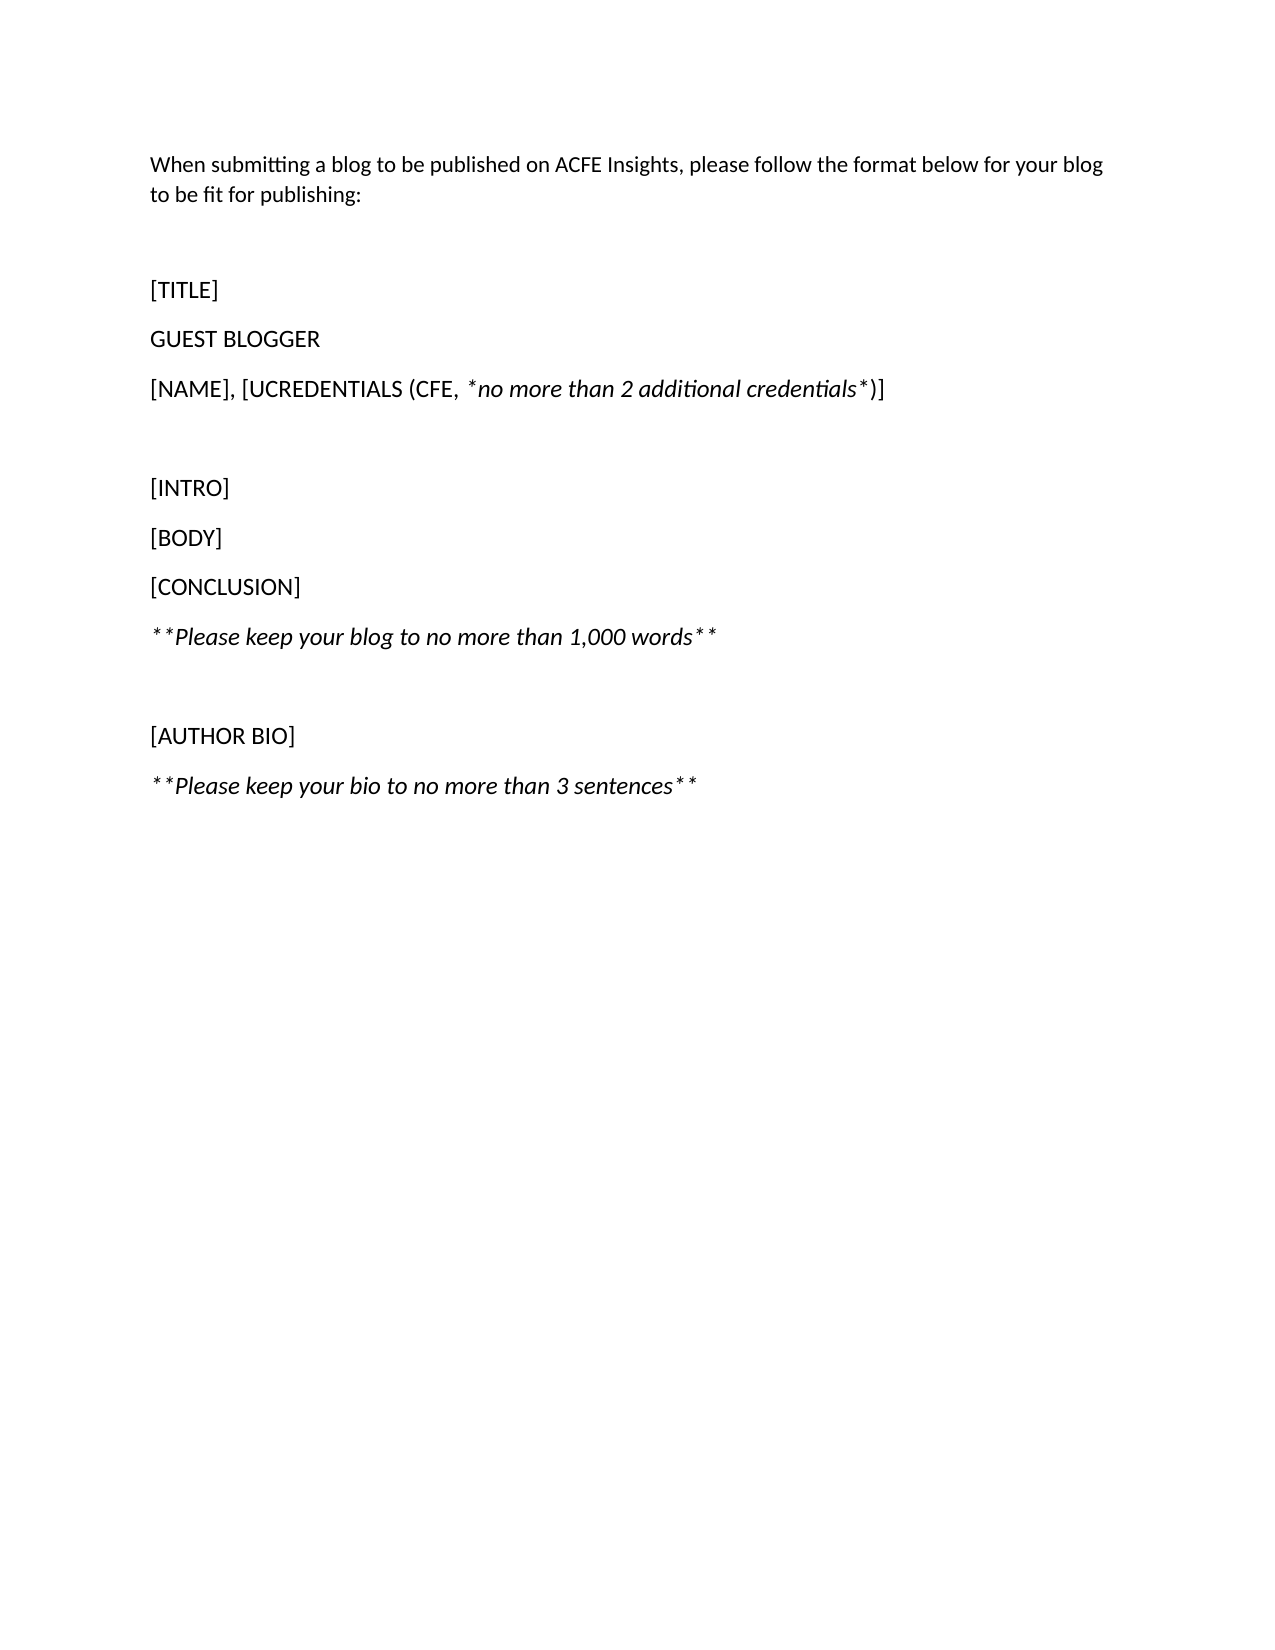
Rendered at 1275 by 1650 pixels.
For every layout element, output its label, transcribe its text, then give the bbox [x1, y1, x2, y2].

text **Please keep your bio to no more than 3 sentences** [150, 770, 1125, 800]
text GUEST BLOGGER [150, 323, 1125, 354]
text [INTRO] [150, 472, 1125, 503]
text [TITLE] [150, 274, 1125, 304]
text [AUTHOR BIO] [150, 720, 1125, 751]
text [BODY] [150, 522, 1125, 552]
text [CONCLUSION] [150, 571, 1125, 602]
text When submitting a blog to be published on ACFE Insights, please follow the format below for your blog to be fit for publishing: [150, 150, 1125, 208]
text **Please keep your blog to no more than 1,000 words** [150, 621, 1125, 652]
text [NAME], [UCREDENTIALS (CFE, *no more than 2 additional credentials*)] [150, 373, 1125, 404]
